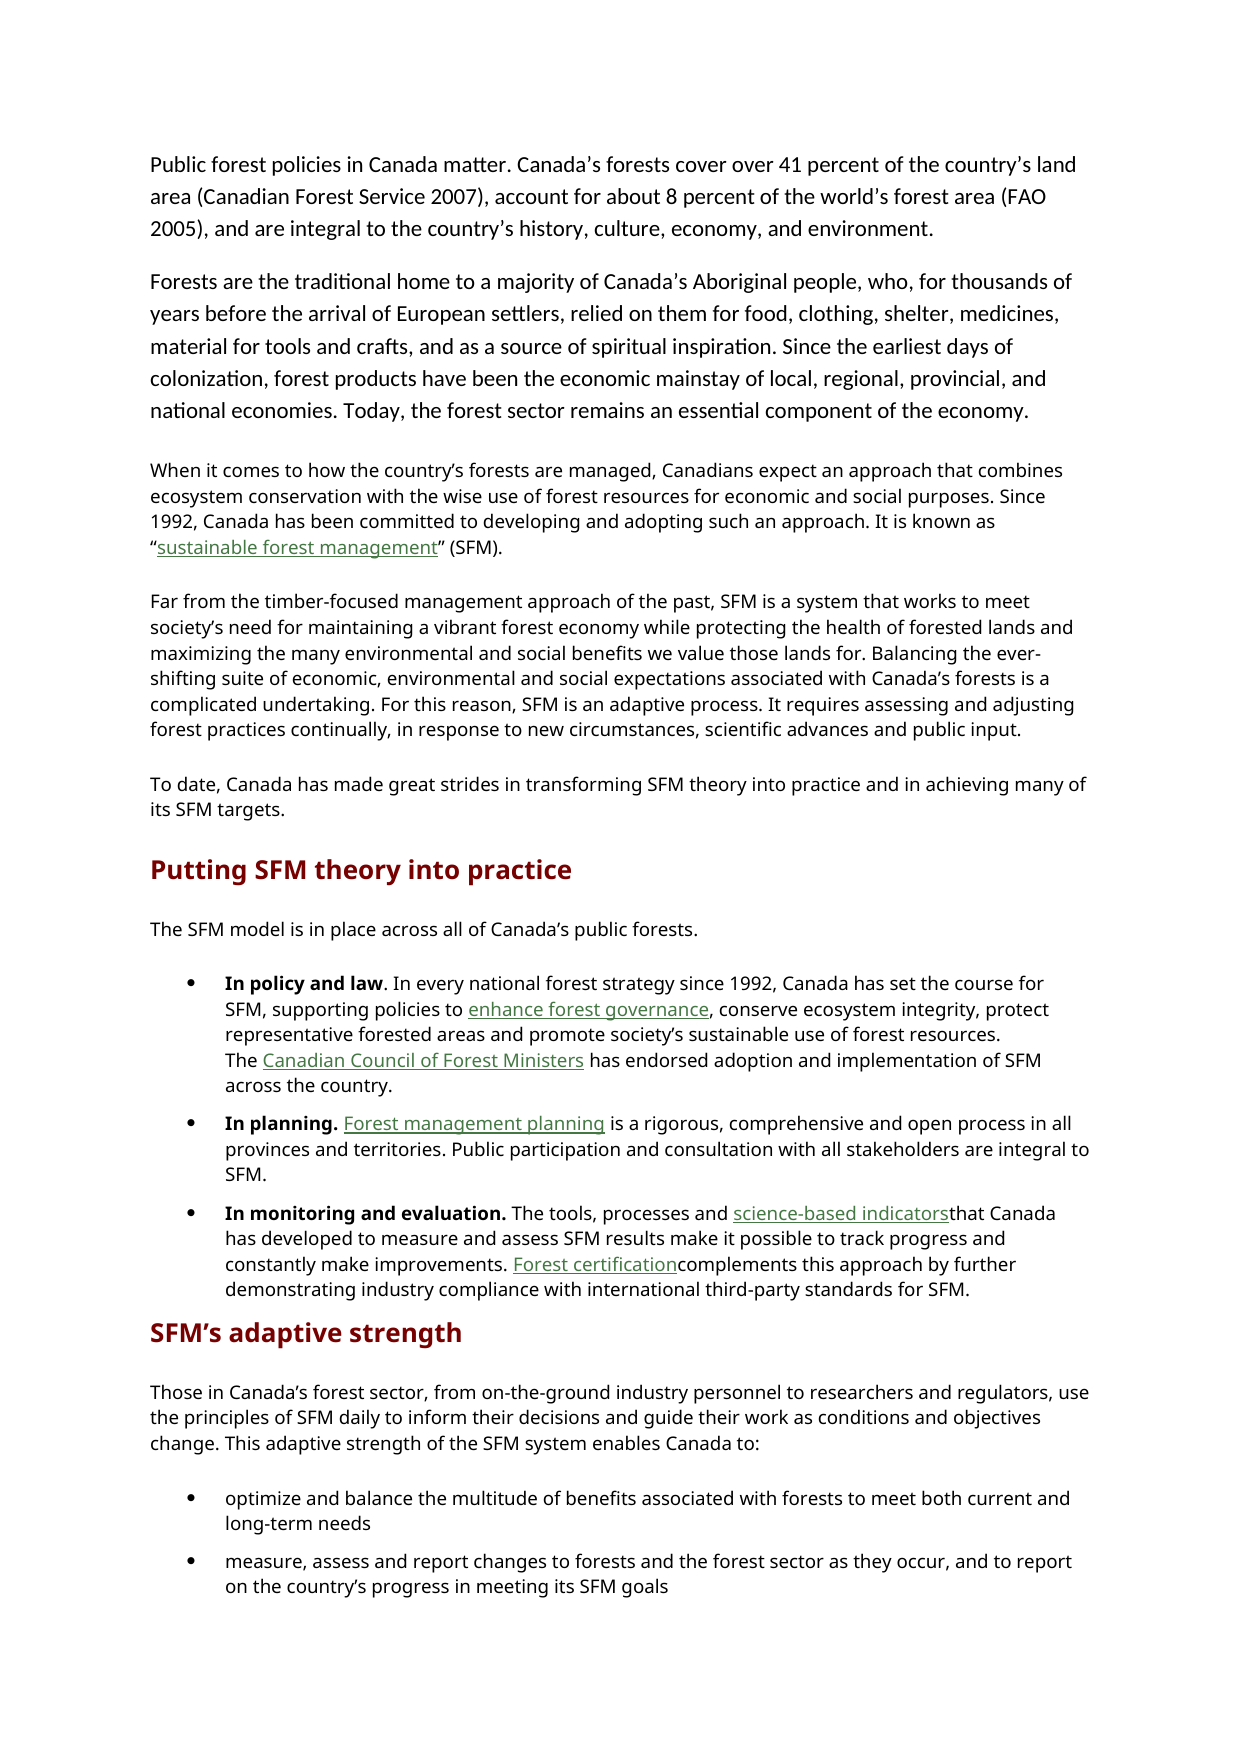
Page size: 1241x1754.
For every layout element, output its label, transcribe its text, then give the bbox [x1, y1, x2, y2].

list measure, assess and report changes to forests and the forest sector as they occur, and to report on the country’s progress in meeting its SFM goals [187, 1548, 1090, 1599]
list In planning. Forest management planning is a rigorous, comprehensive and open process in all provinces and territories. Public participation and consultation with all stakeholders are integral to SFM. [187, 1111, 1090, 1187]
list optimize and balance the multitude of benefits associated with forests to meet both current and long-term needs [187, 1485, 1090, 1536]
text When it comes to how the country’s forests are managed, Canadians expect an approach that combines ecosystem conservation with the wise use of forest resources for economic and social purposes. Since 1992, Canada has been committed to developing and adopting such an approach. It is known as “sustainable forest management” (SFM). [150, 457, 1090, 559]
text Forests are the traditional home to a majority of Canada’s Aboriginal people, who, for thousands of years before the arrival of European settlers, relied on them for food, clothing, shelter, medicines, material for tools and crafts, and as a source of spiritual inspiration. Since the earliest days of colonization, forest products have been the economic mainstay of local, regional, provincial, and national economies. Today, the forest sector remains an essential component of the economy. [150, 267, 1090, 424]
text The SFM model is in place across all of Canada’s public forests. [150, 916, 1090, 941]
text Far from the timber-focused management approach of the past, SFM is a system that works to meet society’s need for maintaining a vibrant forest economy while protecting the health of forested lands and maximizing the many environmental and social benefits we value those lands for. Balancing the ever-shifting suite of economic, environmental and social expectations associated with Canada’s forests is a complicated undertaking. For this reason, SFM is an adaptive process. It requires assessing and adjusting forest practices continually, in response to new circumstances, scientific advances and public input. [150, 589, 1090, 742]
text Putting SFM theory into practice [150, 851, 1090, 887]
list In policy and law. In every national forest strategy since 1992, Canada has set the course for SFM, supporting policies to enhance forest governance, conserve ecosystem integrity, protect representative forested areas and promote society’s sustainable use of forest resources. The Canadian Council of Forest Ministers has endorsed adoption and implementation of SFM across the country. [187, 971, 1090, 1098]
text Those in Canada’s forest sector, from on-the-ground industry personnel to researchers and regulators, use the principles of SFM daily to inform their decisions and guide their work as conditions and objectives change. This adaptive strength of the SFM system enables Canada to: [150, 1379, 1090, 1456]
list In monitoring and evaluation. The tools, processes and science-based indicatorsthat Canada has developed to measure and assess SFM results make it possible to track progress and constantly make improvements. Forest certificationcomplements this approach by further demonstrating industry compliance with international third-party standards for SFM. [187, 1200, 1090, 1302]
text To date, Canada has made great strides in transforming SFM theory into practice and in achieving many of its SFM targets. [150, 771, 1090, 822]
text Public forest policies in Canada matter. Canada’s forests cover over 41 percent of the country’s land area (Canadian Forest Service 2007), account for about 8 percent of the world’s forest area (FAO 2005), and are integral to the country’s history, culture, economy, and environment. [150, 150, 1090, 242]
text SFM’s adaptive strength [150, 1314, 1090, 1350]
